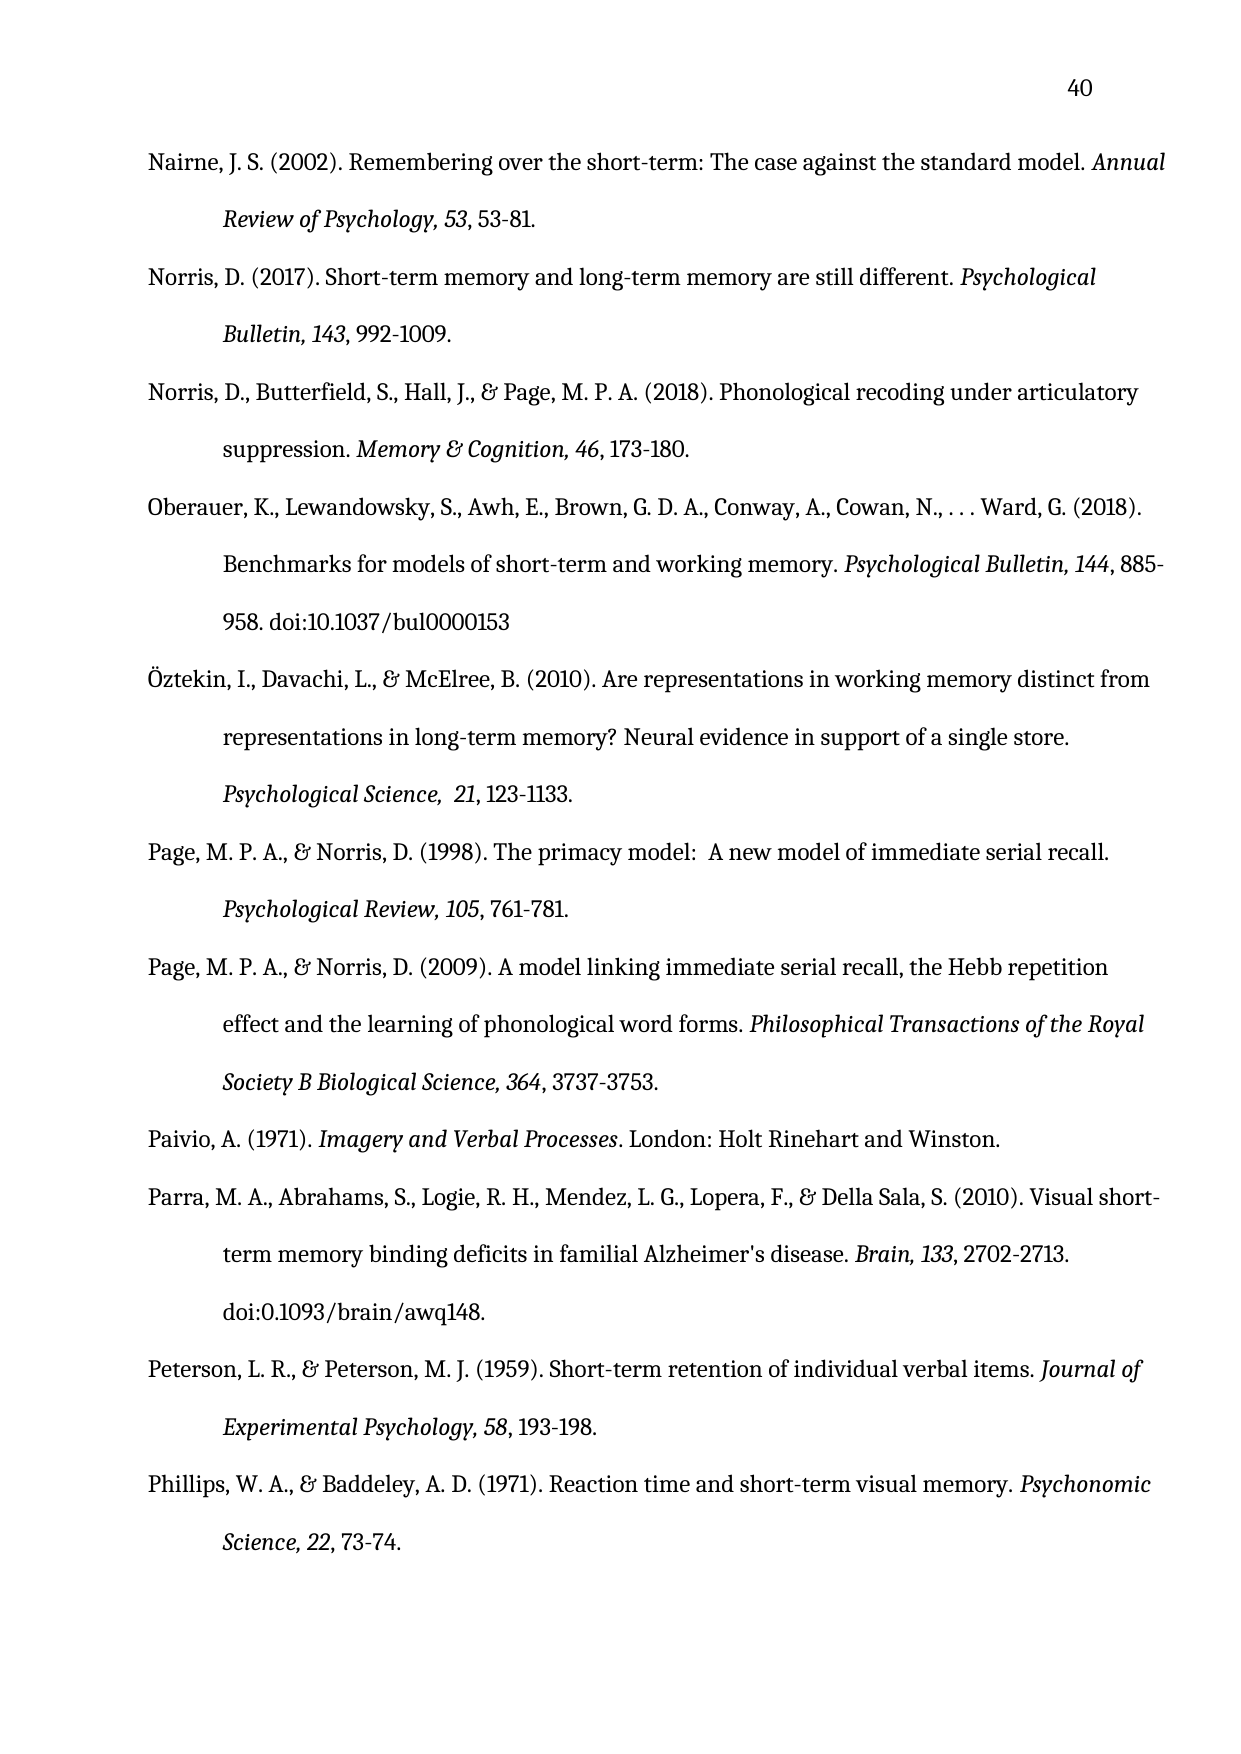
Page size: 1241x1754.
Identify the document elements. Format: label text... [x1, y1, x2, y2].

text Parra, M. A., Abrahams, S., Logie, R. H., Mendez, L. G., Lopera, F., & Della Sala, S. (2010). Visual short-term memory binding deficits in familial Alzheimer's disease. Brain, 133, 2702-2713. doi:0.1093/brain/awq148. [148, 1183, 1167, 1326]
text Peterson, L. R., & Peterson, M. J. (1959). Short-term retention of individual verbal items. Journal of Experimental Psychology, 58, 193-198. [148, 1355, 1167, 1441]
text Paivio, A. (1971). Imagery and Verbal Processes. London: Holt Rinehart and Winston. [148, 1125, 1167, 1154]
text Norris, D. (2017). Short-term memory and long-term memory are still different. Psychological Bulletin, 143, 992-1009. [148, 263, 1167, 349]
text Nairne, J. S. (2002). Remembering over the short-term: The case against the standard model. Annual Review of Psychology, 53, 53-81. [148, 148, 1167, 234]
text Öztekin, I., Davachi, L., & McElree, B. (2010). Are representations in working memory distinct from representations in long-term memory? Neural evidence in support of a single store. Psychological Science, 21, 123-1133. [148, 665, 1167, 809]
text Oberauer, K., Lewandowsky, S., Awh, E., Brown, G. D. A., Conway, A., Cowan, N., . . . Ward, G. (2018). Benchmarks for models of short-term and working memory. Psychological Bulletin, 144, 885-958. doi:10.1037/bul0000153 [148, 493, 1167, 636]
text Page, M. P. A., & Norris, D. (2009). A model linking immediate serial recall, the Hebb repetition effect and the learning of phonological word forms. Philosophical Transactions of the Royal Society B Biological Science, 364, 3737-3753. [148, 953, 1167, 1096]
text Norris, D., Butterfield, S., Hall, J., & Page, M. P. A. (2018). Phonological recoding under articulatory suppression. Memory & Cognition, 46, 173-180. [148, 378, 1167, 464]
text Phillips, W. A., & Baddeley, A. D. (1971). Reaction time and short-term visual memory. Psychonomic Science, 22, 73-74. [148, 1470, 1167, 1556]
text Page, M. P. A., & Norris, D. (1998). The primacy model: A new model of immediate serial recall. Psychological Review, 105, 761-781. [148, 838, 1167, 924]
